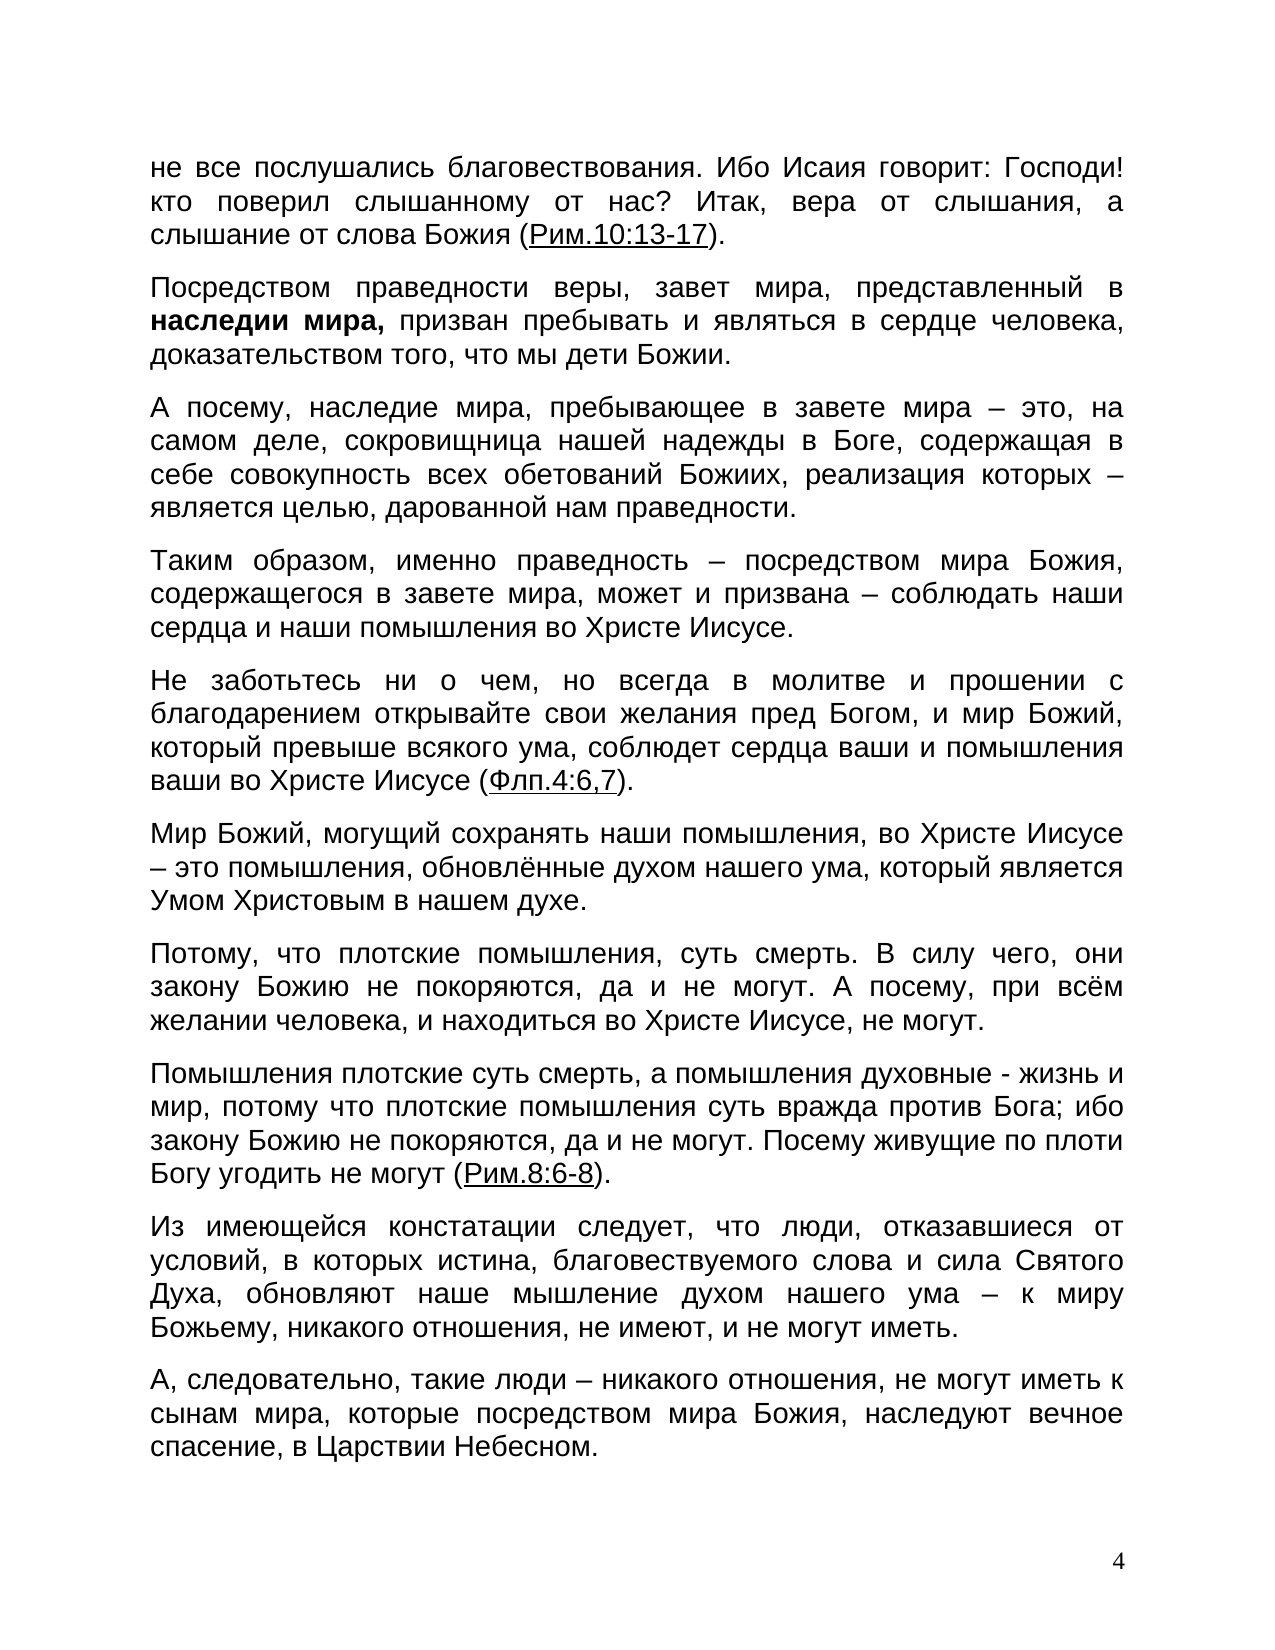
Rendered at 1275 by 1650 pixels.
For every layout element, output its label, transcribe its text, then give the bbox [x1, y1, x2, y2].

text Из имеющейся констатации следует, что люди, отказавшиеся от условий, в которых истина, благовествуемого слова и сила Святого Духа, обновляют наше мышление духом нашего ума – к миру Божьему, никакого отношения, не имеют, и не могут иметь. [150, 1209, 1125, 1343]
text Помышления плотские суть смерть, а помышления духовные - жизнь и мир, потому что плотские помышления суть вражда против Бога; ибо закону Божию не покоряются, да и не могут. Посему живущие по плоти Богу угодить не могут (Рим.8:6-8). [150, 1056, 1125, 1190]
text Не заботьтесь ни о чем, но всегда в молитве и прошении с благодарением открывайте свои желания пред Богом, и мир Божий, который превыше всякого ума, соблюдет сердца ваши и помышления ваши во Христе Иисусе (Флп.4:6,7). [150, 663, 1125, 797]
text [150, 150, 1125, 251]
text Мир Божий, могущий сохранять наши помышления, во Христе Иисусе – это помышления, обновлённые духом нашего ума, который является Умом Христовым в нашем духе. [150, 816, 1125, 917]
text А, следовательно, такие люди – никакого отношения, не могут иметь к сынам мира, которые посредством мира Божия, наследуют вечное спасение, в Царствии Небесном. [150, 1362, 1125, 1463]
text Посредством праведности веры, завет мира, представленный в наследии мира, призван пребывать и являться в сердце человека, доказательством того, что мы дети Божии. [150, 270, 1125, 370]
text А посему, наследие мира, пребывающее в завете мира – это, на самом деле, сокровищница нашей надежды в Боге, содержащая в себе совокупность всех обетований Божиих, реализация которых – является целью, дарованной нам праведности. [150, 389, 1125, 524]
text Таким образом, именно праведность – посредством мира Божия, содержащегося в завете мира, может и призвана – соблюдать наши сердца и наши помышления во Христе Иисусе. [150, 543, 1125, 643]
text Потому, что плотские помышления, суть смерть. В силу чего, они закону Божию не покоряются, да и не могут. А посему, при всём желании человека, и находиться во Христе Иисусе, не могут. [150, 936, 1125, 1036]
